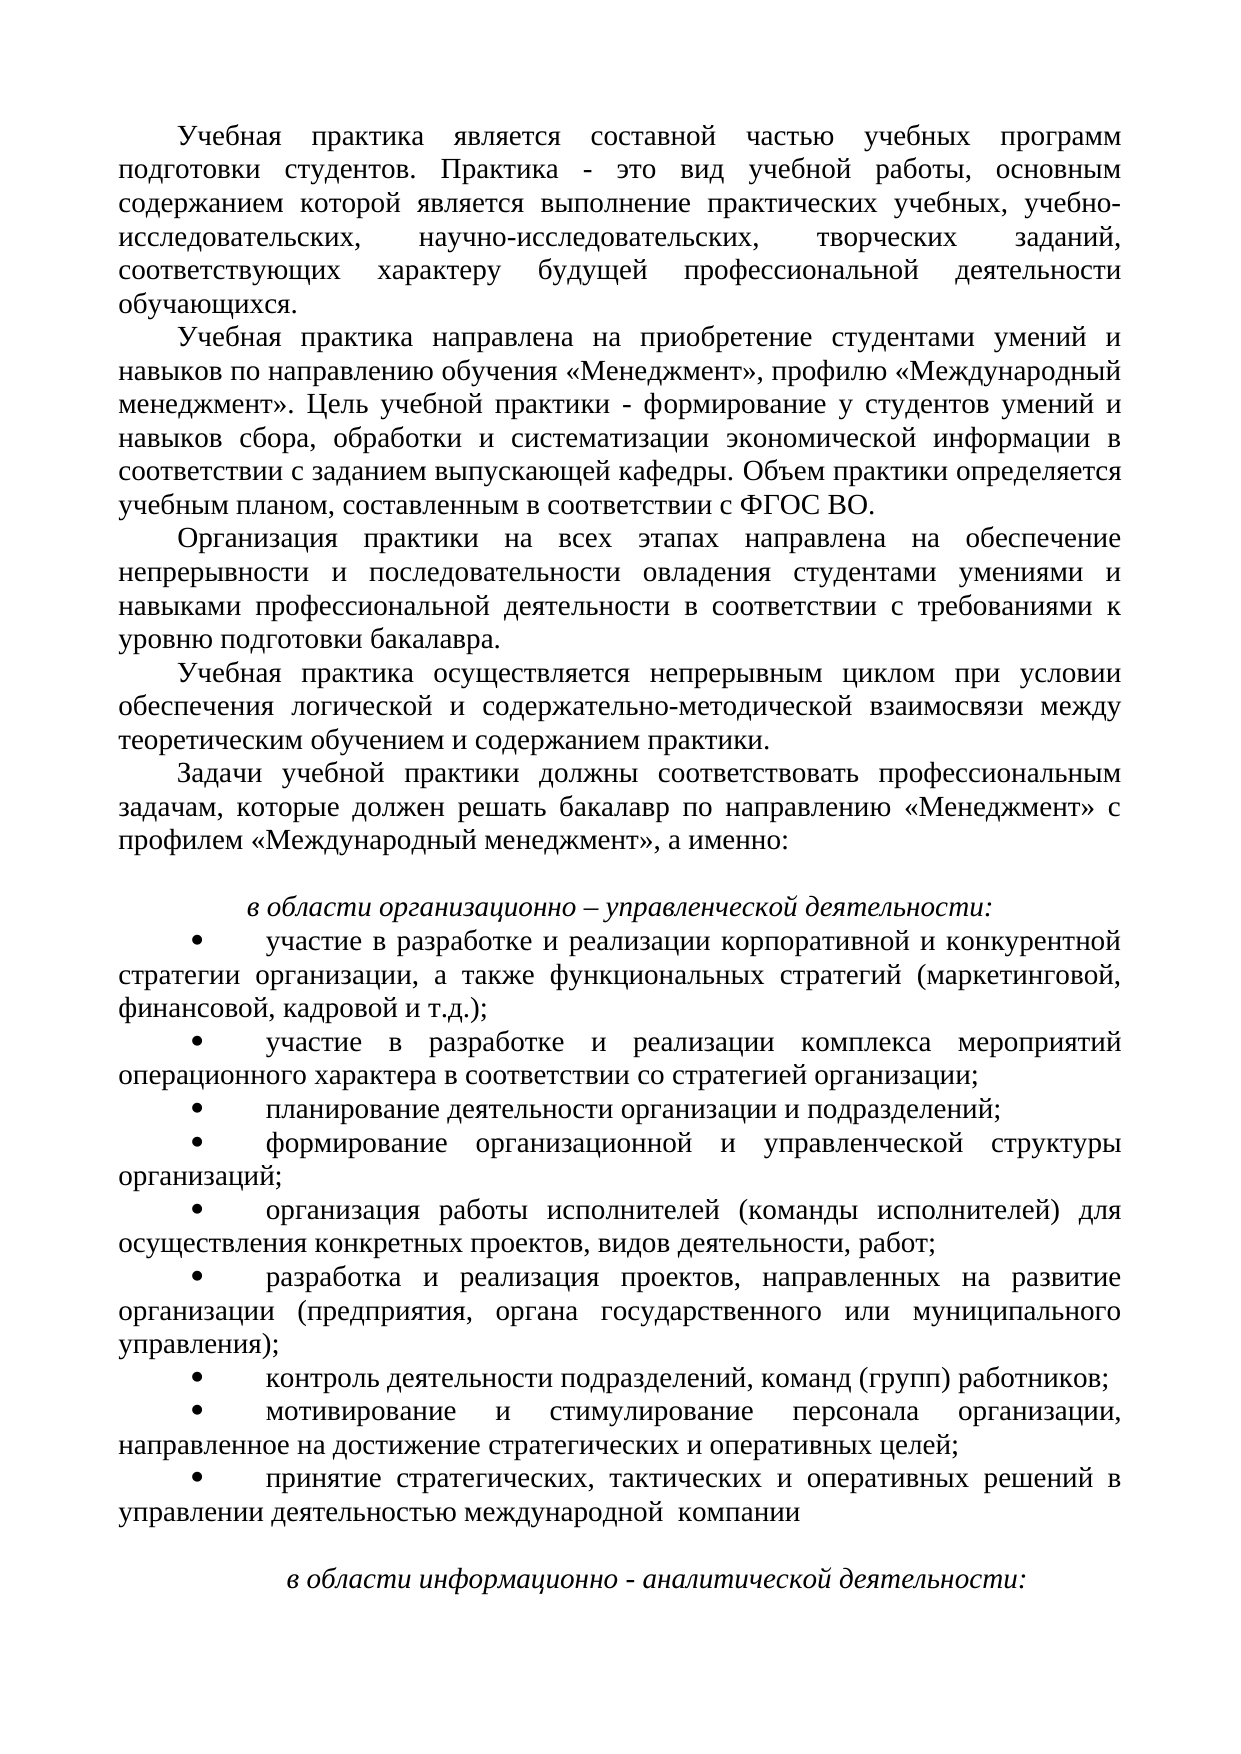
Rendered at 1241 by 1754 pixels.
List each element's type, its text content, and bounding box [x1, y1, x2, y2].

list участие в разработке и реализации комплекса мероприятий операционного характера в соответствии со стратегией организации; [118, 1024, 1122, 1091]
text Учебная практика осуществляется непрерывным циклом при условии обеспечения логической и содержательно-методической взаимосвязи между теоретическим обучением и содержанием практики. [118, 655, 1122, 755]
list разработка и реализация проектов, направленных на развитие организации (предприятия, органа государственного или муниципального управления); [118, 1259, 1122, 1360]
text Организация практики на всех этапах направлена на обеспечение непрерывности и последовательности овладения студентами умениями и навыками профессиональной деятельности в соответствии с требованиями к уровню подготовки бакалавра. [118, 521, 1122, 655]
text Задачи учебной практики должны соответствовать профессиональным задачам, которые должен решать бакалавр по направлению «Менеджмент» с профилем «Международный менеджмент», а именно: [118, 755, 1122, 856]
text Учебная практика является составной частью учебных программ подготовки студентов. Практика - это вид учебной работы, основным содержанием которой является выполнение практических учебных, учебно-исследовательских, научно-исследовательских, творческих заданий, соответствующих характеру будущей профессиональной деятельности обучающихся. [118, 118, 1122, 319]
list участие в разработке и реализации корпоративной и конкурентной стратегии организации, а также функциональных стратегий (маркетинговой, финансовой, кадровой и т.д.); [118, 923, 1122, 1024]
list мотивирование и стимулирование персонала организации, направленное на достижение стратегических и оперативных целей; [118, 1393, 1122, 1461]
text в области информационно - аналитической деятельности: [118, 1561, 1122, 1595]
list организация работы исполнителей (команды исполнителей) для осуществления конкретных проектов, видов деятельности, работ; [118, 1192, 1122, 1259]
list формирование организационной и управленческой структуры организаций; [118, 1125, 1122, 1192]
text в области организационно – управленческой деятельности: [118, 889, 1122, 923]
list принятие стратегических, тактических и оперативных решений в управлении деятельностью международной компании [118, 1461, 1122, 1528]
list планирование деятельности организации и подразделений; [118, 1091, 1122, 1125]
list контроль деятельности подразделений, команд (групп) работников; [118, 1360, 1122, 1393]
text Учебная практика направлена на приобретение студентами умений и навыков по направлению обучения «Менеджмент», профилю «Международный менеджмент». Цель учебной практики - формирование у студентов умений и навыков сбора, обработки и систематизации экономической информации в соответствии с заданием выпускающей кафедры. Объем практики определяется учебным планом, составленным в соответствии с ФГОС ВО. [118, 319, 1122, 521]
